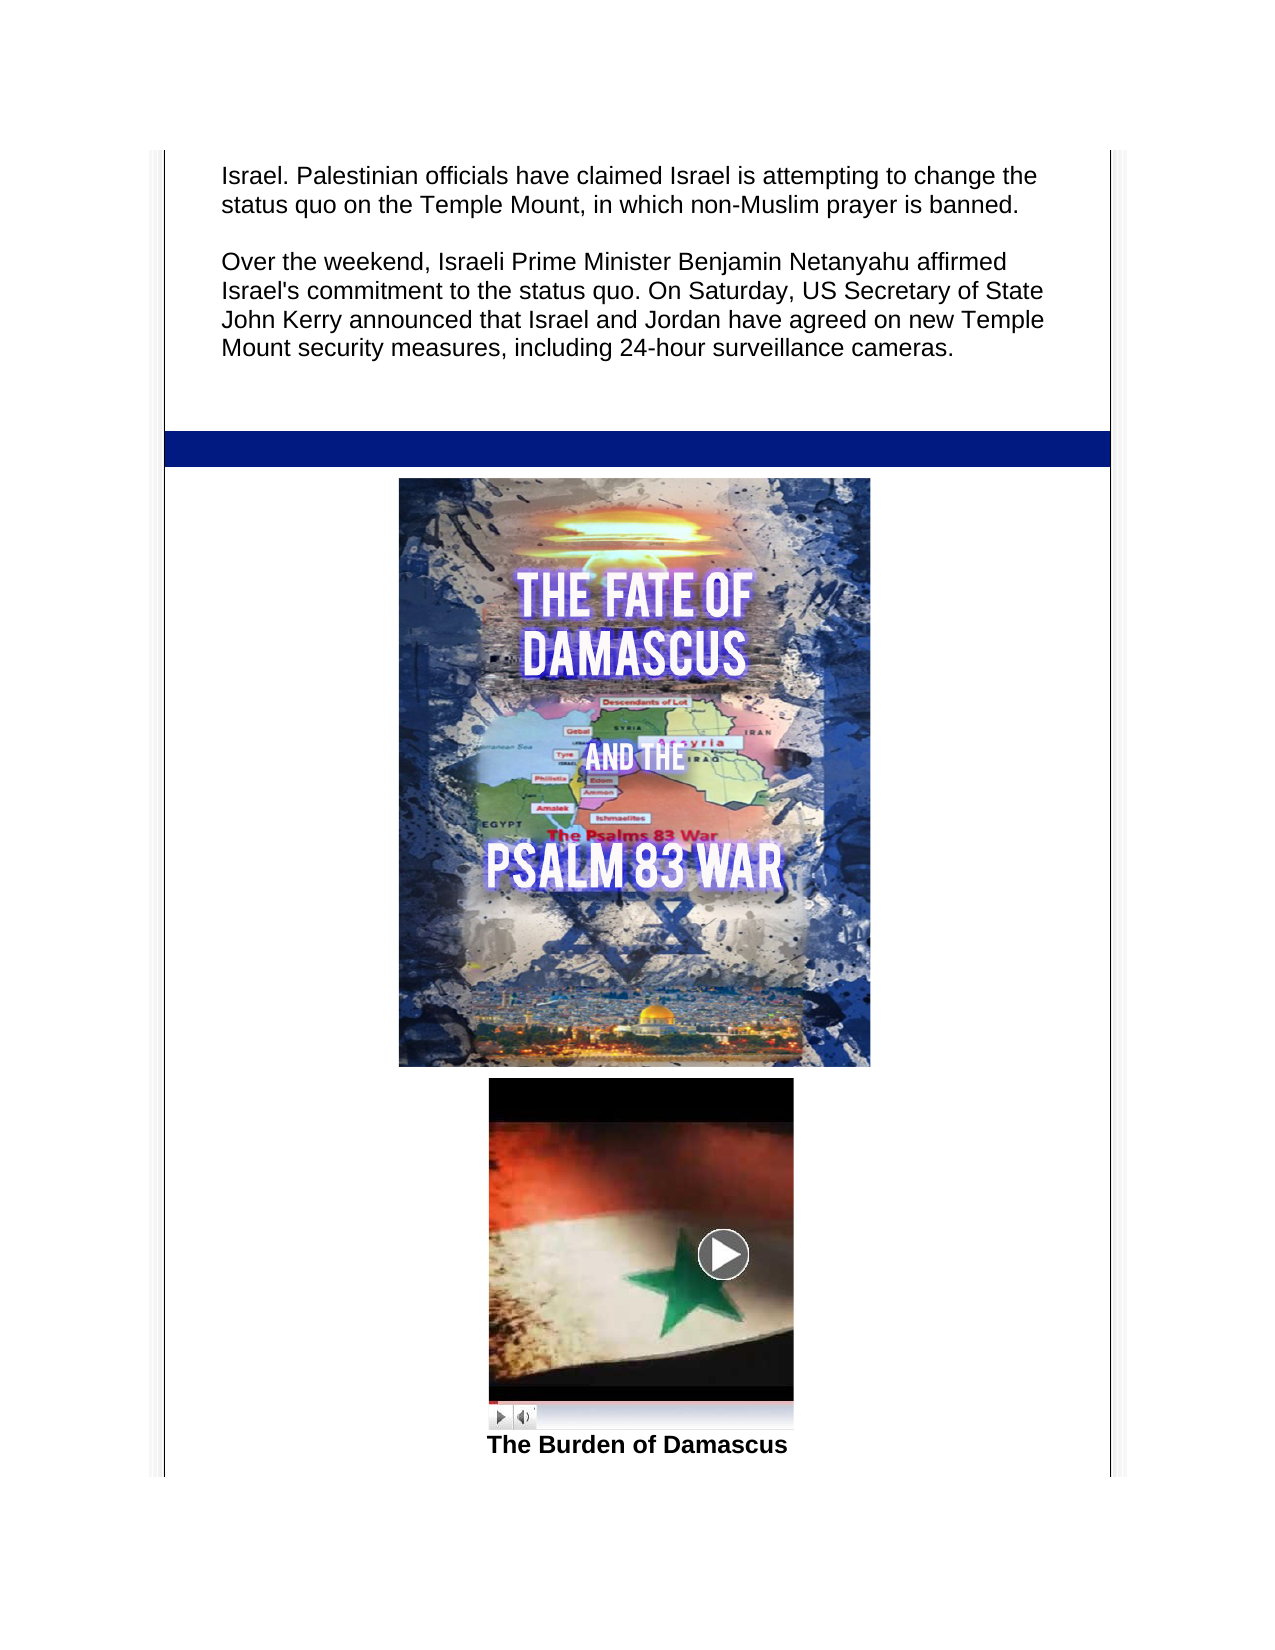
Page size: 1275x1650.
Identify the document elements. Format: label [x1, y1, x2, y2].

picture [398, 478, 871, 1067]
picture [488, 1078, 794, 1430]
